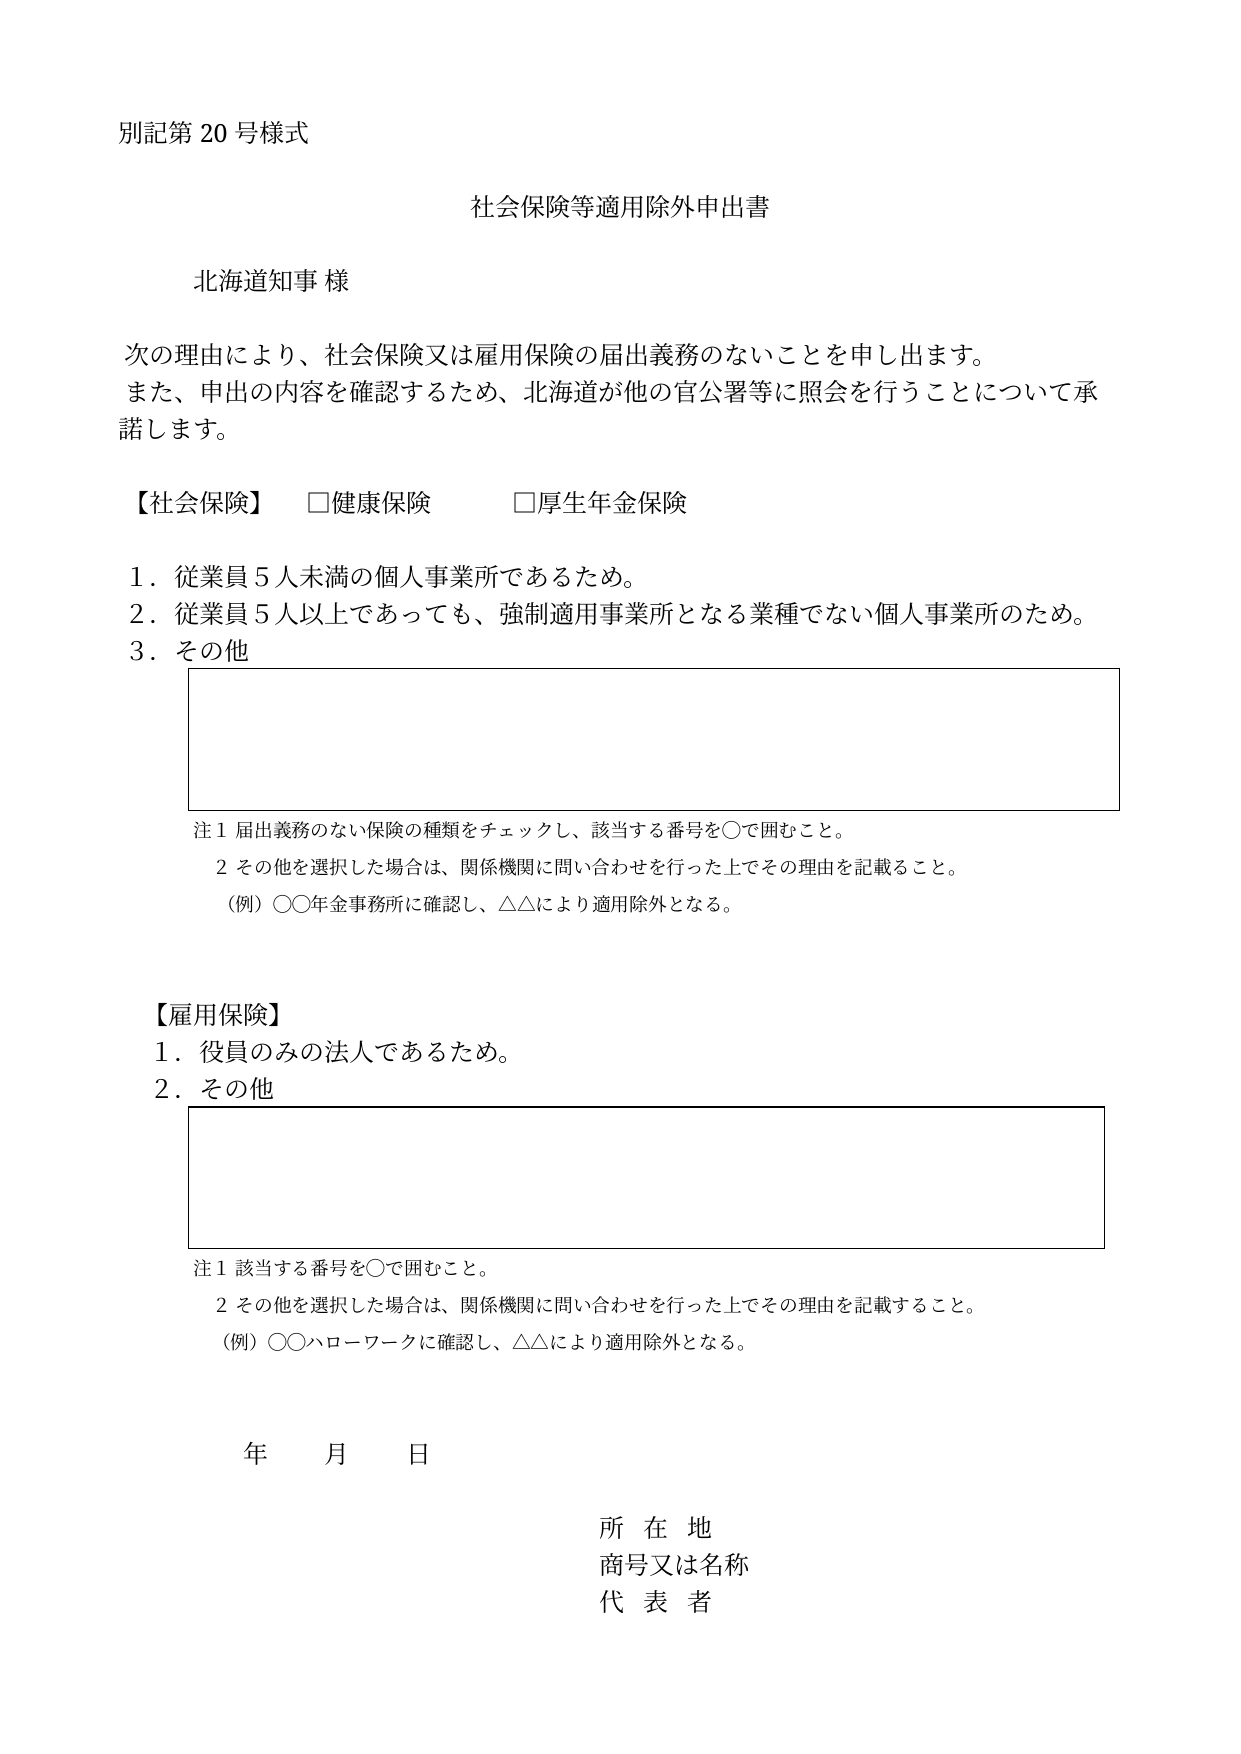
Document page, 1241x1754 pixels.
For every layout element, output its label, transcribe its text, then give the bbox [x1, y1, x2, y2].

text （例）◯◯ハローワークに確認し、△△により適用除外となる。 [193, 1323, 1122, 1360]
text 社会保険等適用除外申出書 [118, 187, 1122, 224]
text 商号又は名称 [568, 1545, 1122, 1582]
text （例）◯◯年金事務所に確認し、△△により適用除外となる。 [193, 884, 1122, 921]
text ２．従業員５人以上であっても、強制適用事業所となる業種でない個人事業所のため。 [118, 594, 1122, 631]
text ２ その他を選択した場合は、関係機関に問い合わせを行った上でその理由を記載ること。 [193, 847, 1122, 884]
text ２．その他 [118, 1069, 1122, 1106]
text 別記第 20 号様式 [118, 113, 1122, 150]
text 【雇用保険】 [118, 995, 1122, 1032]
table_header [189, 669, 1119, 809]
text 【社会保険】 □健康保険 □厚生年金保険 [118, 483, 1122, 520]
text 北海道知事 様 [118, 261, 1122, 298]
table_header [189, 1108, 1104, 1248]
text 所在地 [568, 1508, 1122, 1545]
text また、申出の内容を確認するため、北海道が他の官公署等に照会を行うことについて承諾します。 [118, 372, 1122, 446]
text １．従業員５人未満の個人事業所であるため。 [118, 557, 1122, 594]
text 次の理由により、社会保険又は雇用保険の届出義務のないことを申し出ます。 [118, 335, 1122, 372]
text ２ その他を選択した場合は、関係機関に問い合わせを行った上でその理由を記載すること。 [193, 1286, 1122, 1323]
text 代表者 [568, 1582, 1122, 1619]
text 注１ 該当する番号を◯で囲むこと。 [193, 1249, 1122, 1286]
text 注１ 届出義務のない保険の種類をチェックし、該当する番号を◯で囲むこと。 [193, 811, 1122, 847]
text １．役員のみの法人であるため。 [118, 1032, 1122, 1069]
text 年 月 日 [193, 1434, 1122, 1471]
text ３．その他 [118, 631, 1122, 668]
